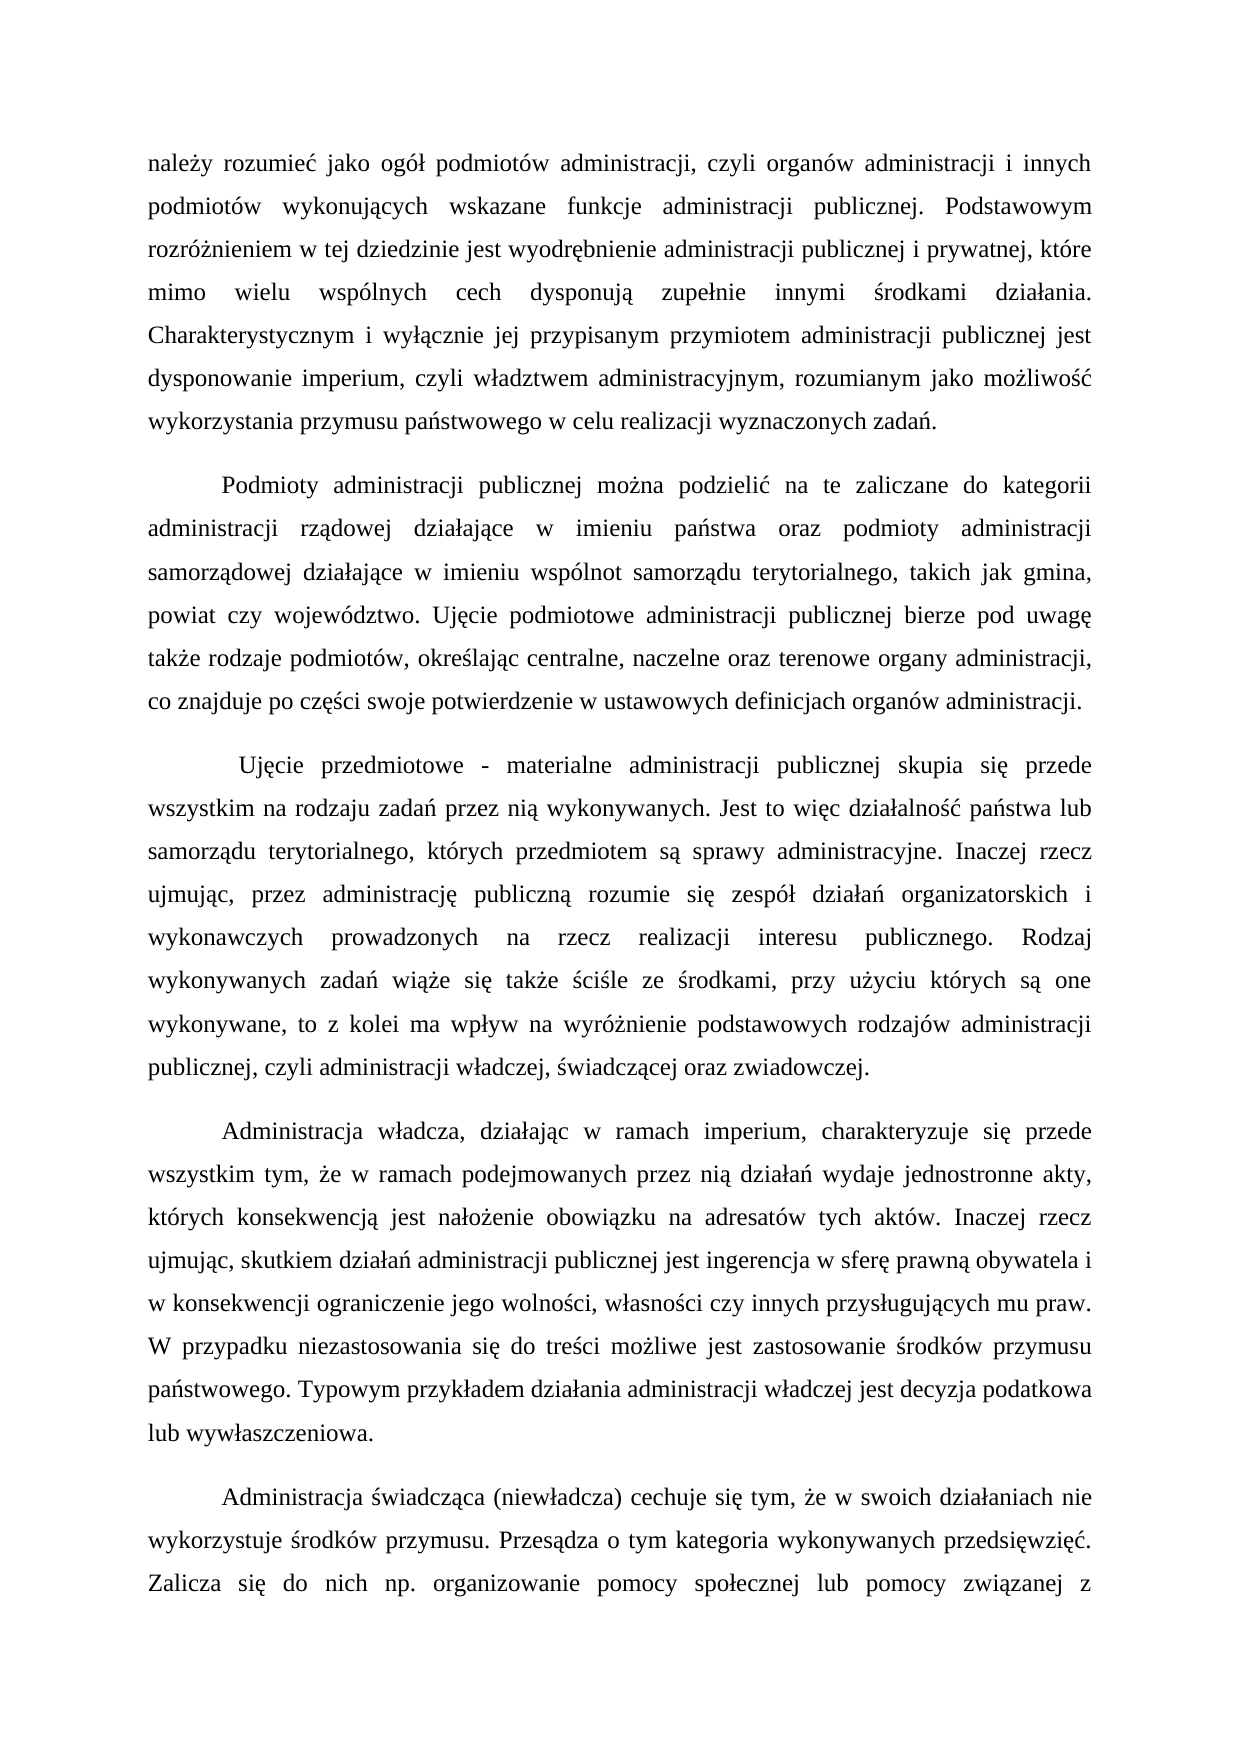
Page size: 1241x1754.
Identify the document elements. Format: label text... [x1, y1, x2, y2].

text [148, 148, 1093, 435]
text Podmioty administracji publicznej można podzielić na te zaliczane do kategorii administracji rządowej działające w imieniu państwa oraz podmioty administracji samorządowej działające w imieniu wspólnot samorządu terytorialnego, takich jak gmina, powiat czy województwo. Ujęcie podmiotowe administracji publicznej bierze pod uwagę także rodzaje podmiotów, określając centralne, naczelne oraz terenowe organy administracji, co znajduje po części swoje potwierdzenie w ustawowych definicjach organów administracji. [148, 470, 1093, 715]
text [148, 1482, 1093, 1597]
text Administracja władcza, działając w ramach imperium, charakteryzuje się przede wszystkim tym, że w ramach podejmowanych przez nią działań wydaje jednostronne akty, których konsekwencją jest nałożenie obowiązku na adresatów tych aktów. Inaczej rzecz ujmując, skutkiem działań administracji publicznej jest ingerencja w sferę prawną obywatela i w konsekwencji ograniczenie jego wolności, własności czy innych przysługujących mu praw. W przypadku niezastosowania się do treści możliwe jest zastosowanie środków przymusu państwowego. Typowym przykładem działania administracji władczej jest decyzja podatkowa lub wywłaszczeniowa. [148, 1116, 1093, 1446]
text Ujęcie przedmiotowe - materialne administracji publicznej skupia się przede wszystkim na rodzaju zadań przez nią wykonywanych. Jest to więc działalność państwa lub samorządu terytorialnego, których przedmiotem są sprawy administracyjne. Inaczej rzecz ujmując, przez administrację publiczną rozumie się zespół działań organizatorskich i wykonawczych prowadzonych na rzecz realizacji interesu publicznego. Rodzaj wykonywanych zadań wiąże się także ściśle ze środkami, przy użyciu których są one wykonywane, to z kolei ma wpływ na wyróżnienie podstawowych rodzajów administracji publicznej, czyli administracji władczej, świadczącej oraz zwiadowczej. [148, 750, 1093, 1081]
